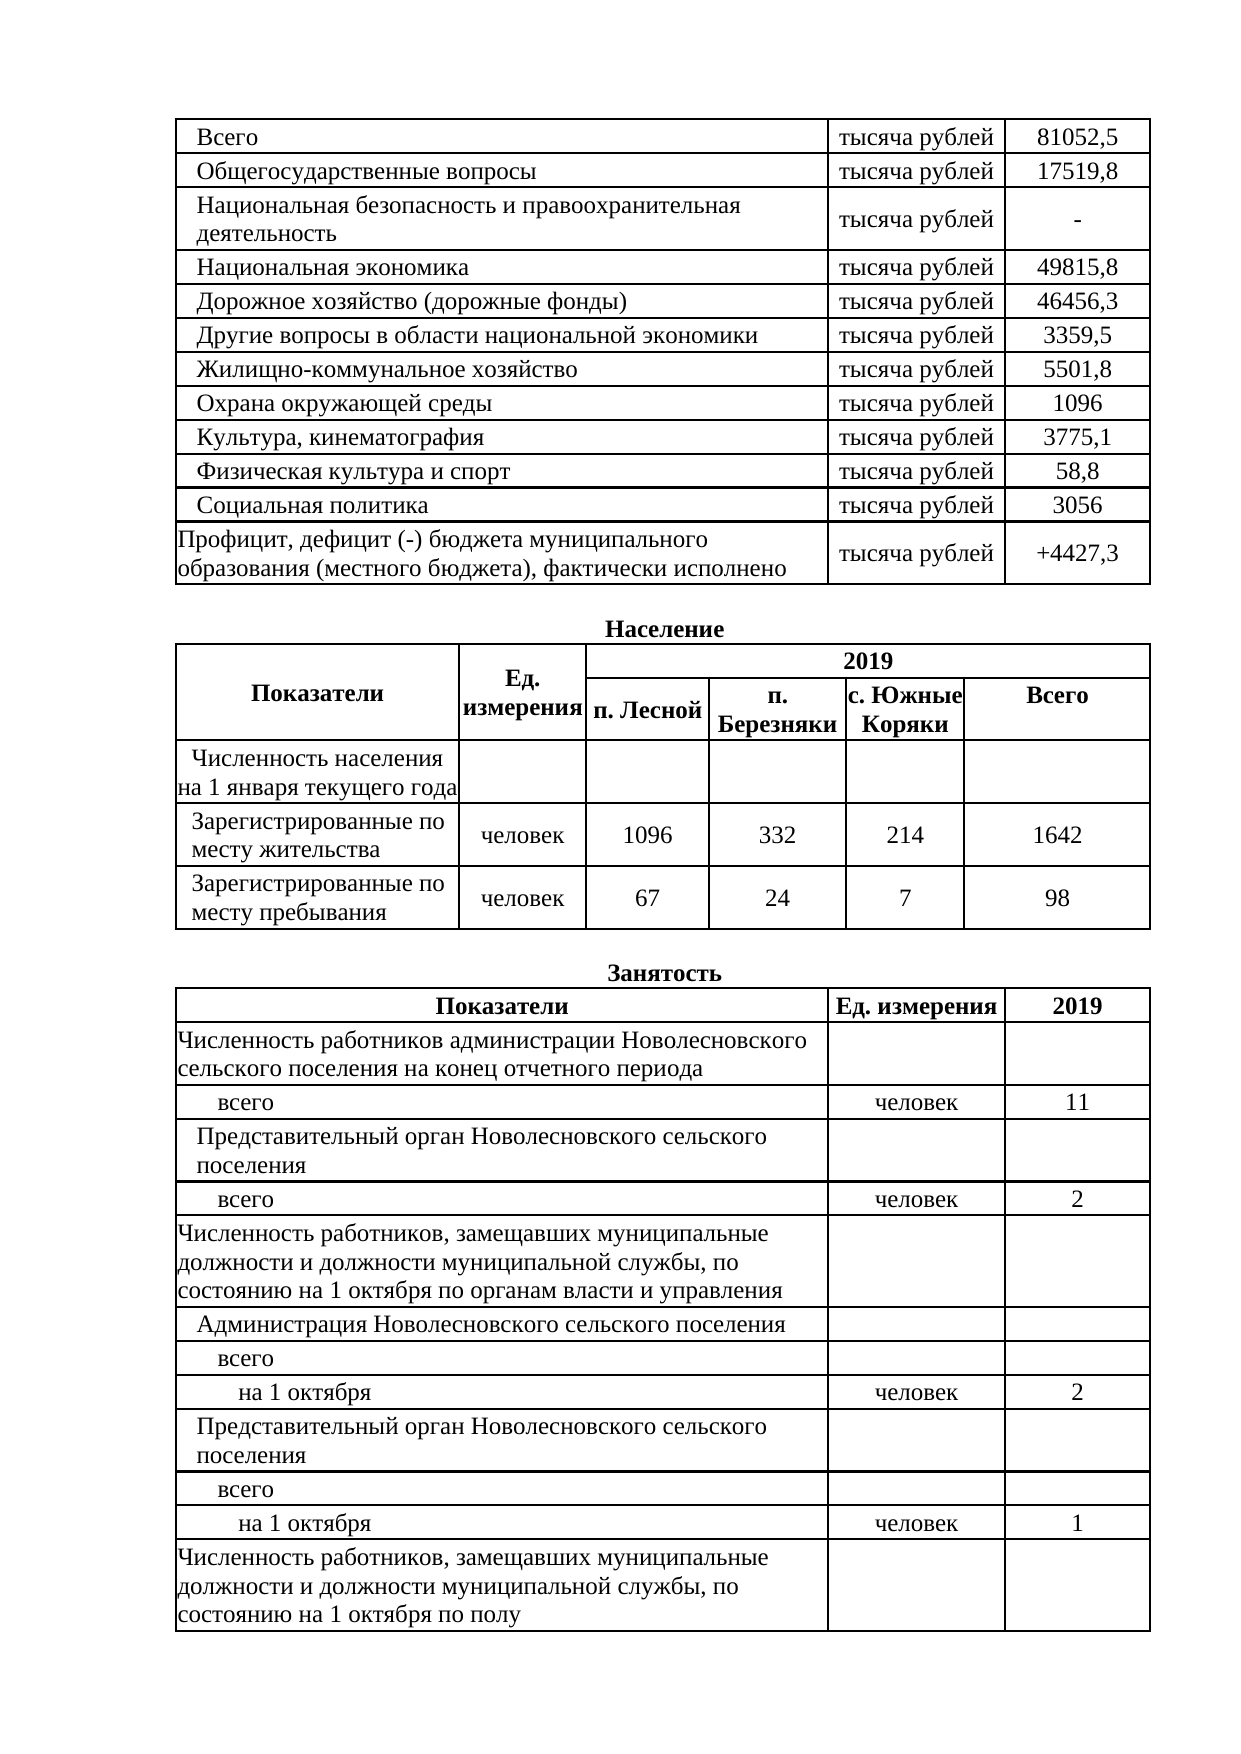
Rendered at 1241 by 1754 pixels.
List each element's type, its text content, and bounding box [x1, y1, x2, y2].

table_cell [1006, 1216, 1149, 1306]
table_cell тысяча рублей [829, 421, 1004, 452]
table_cell 2 [1006, 1376, 1149, 1408]
table_cell 2 [1006, 1183, 1149, 1214]
table_cell [965, 741, 1149, 802]
table_cell [829, 1410, 1004, 1470]
table_cell 98 [965, 867, 1149, 927]
table_cell тысяча рублей [829, 154, 1004, 186]
table_cell с. Южные Коряки [847, 679, 963, 739]
table_cell [829, 1342, 1004, 1374]
table_cell Численность работников, замещавших муниципальные должности и должности муниципальной службы, по состоянию на 1 октября по органам власти и управления [177, 1216, 827, 1306]
table_cell - [1006, 188, 1149, 249]
table_cell [829, 1023, 1004, 1084]
table_cell [829, 1120, 1004, 1180]
table_cell 3775,1 [1006, 421, 1149, 452]
table_cell Численность населения на 1 января текущего года [177, 741, 458, 802]
table_cell Жилищно-коммунальное хозяйство [177, 353, 827, 384]
table_cell 214 [847, 804, 963, 865]
text Население [177, 614, 1152, 643]
table_cell всего [177, 1086, 827, 1118]
table_header Ед. измерения [829, 989, 1004, 1021]
table_cell тысяча рублей [829, 285, 1004, 317]
table_cell 1 [1006, 1506, 1149, 1538]
table_cell Дорожное хозяйство (дорожные фонды) [177, 285, 827, 317]
table_cell п. Лесной [587, 679, 708, 739]
table_cell [1006, 1410, 1149, 1470]
table_cell на 1 октября [177, 1376, 827, 1408]
table_cell Представительный орган Новолесновского сельского поселения [177, 1120, 827, 1180]
table_cell Зарегистрированные по месту пребывания [177, 867, 458, 927]
table_cell Численность работников, замещавших муниципальные должности и должности муниципальной службы, по состоянию на 1 октября по полу [177, 1540, 827, 1630]
table_cell тысяча рублей [829, 523, 1004, 583]
table_cell +4427,3 [1006, 523, 1149, 583]
table_cell тысяча рублей [829, 353, 1004, 384]
table_cell Национальная экономика [177, 251, 827, 283]
table_header 2019 [1006, 989, 1149, 1021]
table_cell [829, 1473, 1004, 1504]
table_cell всего [177, 1183, 827, 1214]
table_cell [1006, 1308, 1149, 1340]
table_cell 5501,8 [1006, 353, 1149, 384]
table_cell [829, 1216, 1004, 1306]
table_cell 81052,5 [1006, 120, 1149, 152]
table_cell [710, 741, 845, 802]
table_cell 1096 [1006, 387, 1149, 418]
table_cell человек [829, 1086, 1004, 1118]
table_cell человек [829, 1376, 1004, 1408]
table_cell человек [460, 867, 585, 927]
table_cell [1006, 1540, 1149, 1630]
table_cell Представительный орган Новолесновского сельского поселения [177, 1410, 827, 1470]
table_cell 7 [847, 867, 963, 927]
table_cell 11 [1006, 1086, 1149, 1118]
table_cell Национальная безопасность и правоохранительная деятельность [177, 188, 827, 249]
table_cell [1006, 1120, 1149, 1180]
table_cell всего [177, 1342, 827, 1374]
table_cell Профицит, дефицит (-) бюджета муниципального образования (местного бюджета), фактически исполнено [177, 523, 827, 583]
table_cell [829, 1308, 1004, 1340]
table_cell человек [829, 1506, 1004, 1538]
table_header Показатели [177, 989, 827, 1021]
table_cell Охрана окружающей среды [177, 387, 827, 418]
table_cell тысяча рублей [829, 251, 1004, 283]
table_cell п. Березняки [710, 679, 845, 739]
table_cell всего [177, 1473, 827, 1504]
table_cell тысяча рублей [829, 489, 1004, 520]
table_cell тысяча рублей [829, 188, 1004, 249]
table_cell Всего [965, 679, 1149, 739]
table_cell [847, 741, 963, 802]
table_cell Культура, кинематография [177, 421, 827, 452]
table_cell 49815,8 [1006, 251, 1149, 283]
table_cell Социальная политика [177, 489, 827, 520]
table_cell человек [829, 1183, 1004, 1214]
table_cell [1006, 1023, 1149, 1084]
table_header 2019 [587, 645, 1149, 677]
table_cell тысяча рублей [829, 319, 1004, 351]
table_cell [587, 741, 708, 802]
table_cell 332 [710, 804, 845, 865]
table_cell 67 [587, 867, 708, 927]
table_cell 1096 [587, 804, 708, 865]
table_cell тысяча рублей [829, 387, 1004, 418]
table_cell человек [460, 804, 585, 865]
table_cell на 1 октября [177, 1506, 827, 1538]
table_cell 58,8 [1006, 455, 1149, 486]
table_cell Другие вопросы в области национальной экономики [177, 319, 827, 351]
table_cell 24 [710, 867, 845, 927]
table_cell 46456,3 [1006, 285, 1149, 317]
table_cell [1006, 1342, 1149, 1374]
table_cell 3359,5 [1006, 319, 1149, 351]
table_cell Общегосударственные вопросы [177, 154, 827, 186]
table_cell [1006, 1473, 1149, 1504]
table_header Показатели [177, 645, 458, 739]
table_cell 1642 [965, 804, 1149, 865]
table_cell [460, 741, 585, 802]
table_cell тысяча рублей [829, 120, 1004, 152]
text Занятость [177, 958, 1152, 987]
table_cell Администрация Новолесновского сельского поселения [177, 1308, 827, 1340]
table_header Ед. измерения [460, 645, 585, 739]
table_cell Численность работников администрации Новолесновского сельского поселения на конец отчетного периода [177, 1023, 827, 1084]
table_cell тысяча рублей [829, 455, 1004, 486]
table_cell 3056 [1006, 489, 1149, 520]
table_cell [829, 1540, 1004, 1630]
table_cell Физическая культура и спорт [177, 455, 827, 486]
table_cell 17519,8 [1006, 154, 1149, 186]
table_cell Всего [177, 120, 827, 152]
table_cell Зарегистрированные по месту жительства [177, 804, 458, 865]
